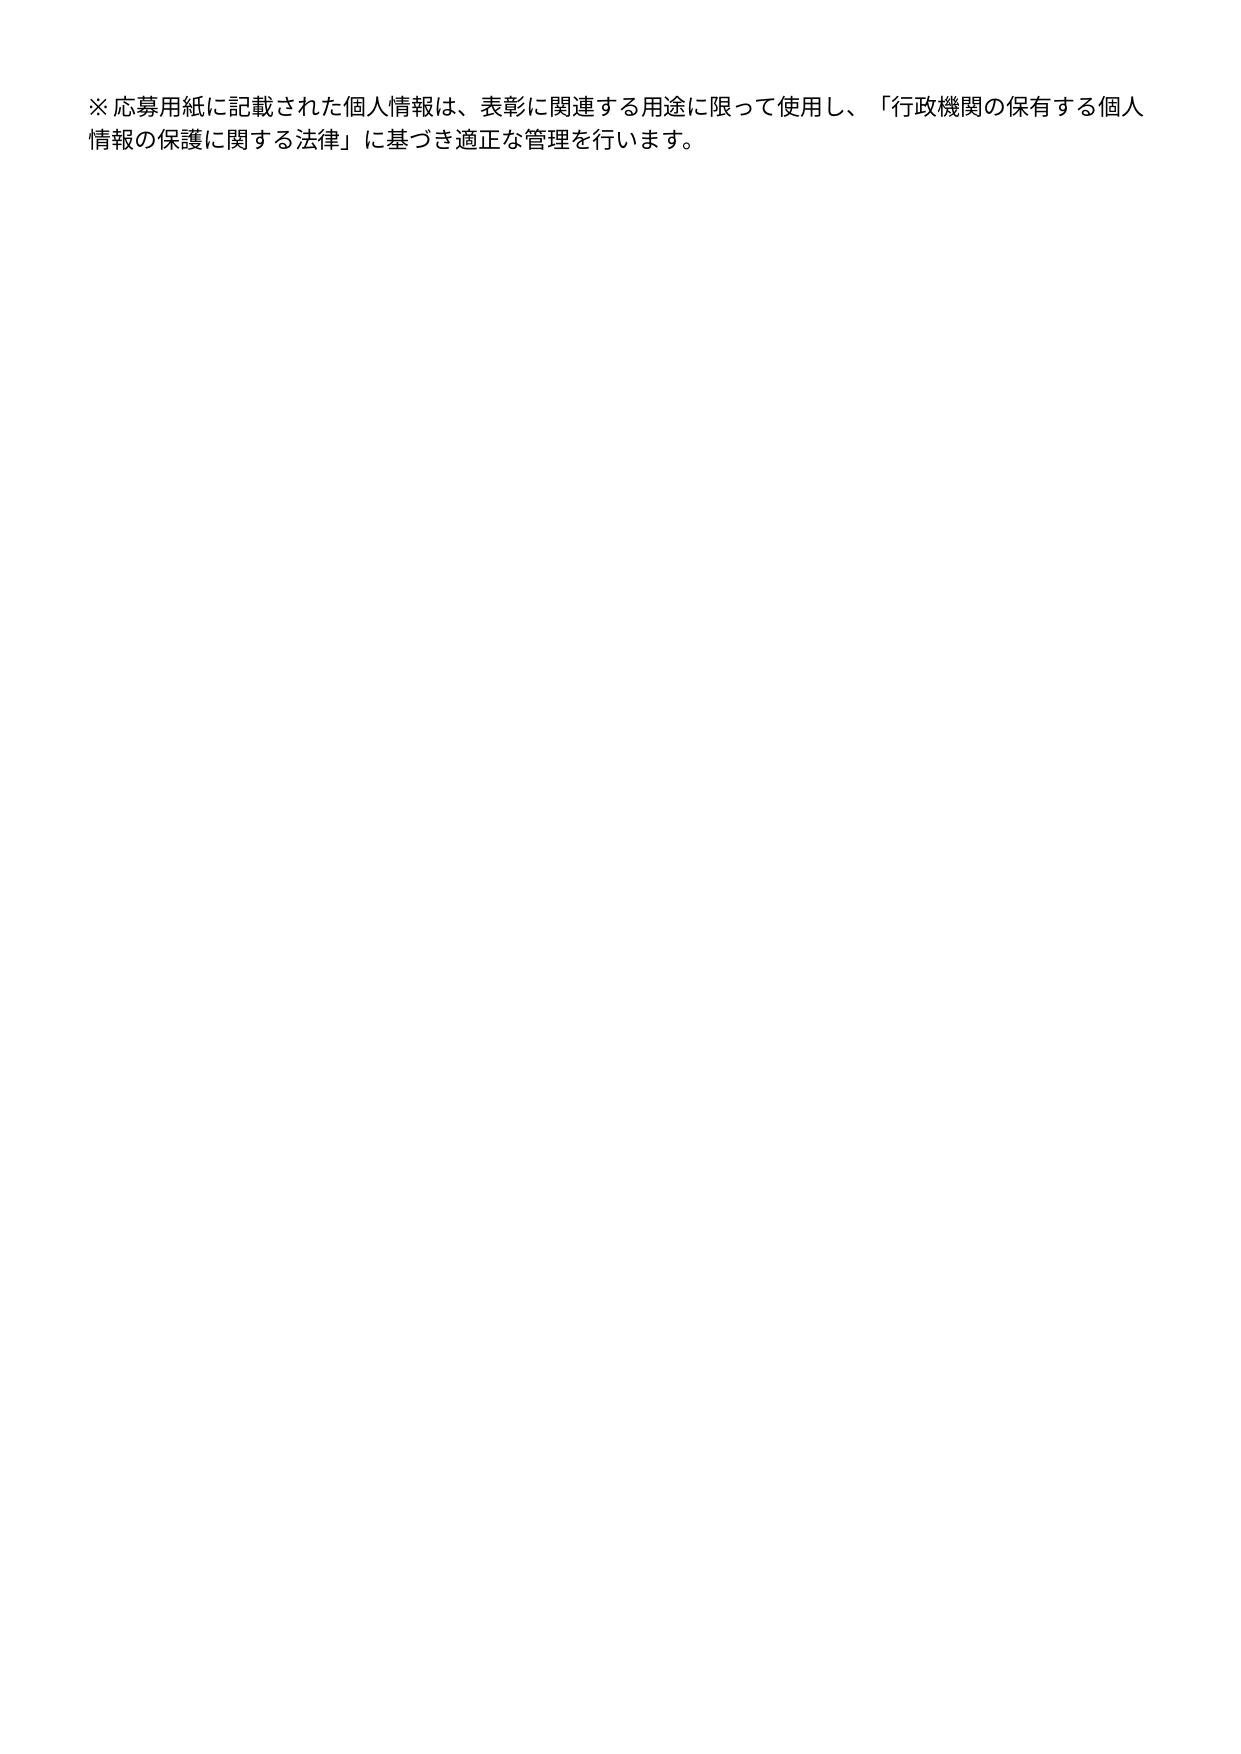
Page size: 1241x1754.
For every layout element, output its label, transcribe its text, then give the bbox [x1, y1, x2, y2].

text ※ 応募用紙に記載された個人情報は、表彰に関連する用途に限って使用し、「行政機関の保有する個人情報の保護に関する法律」に基づき適正な管理を行います。 [88, 88, 1152, 155]
